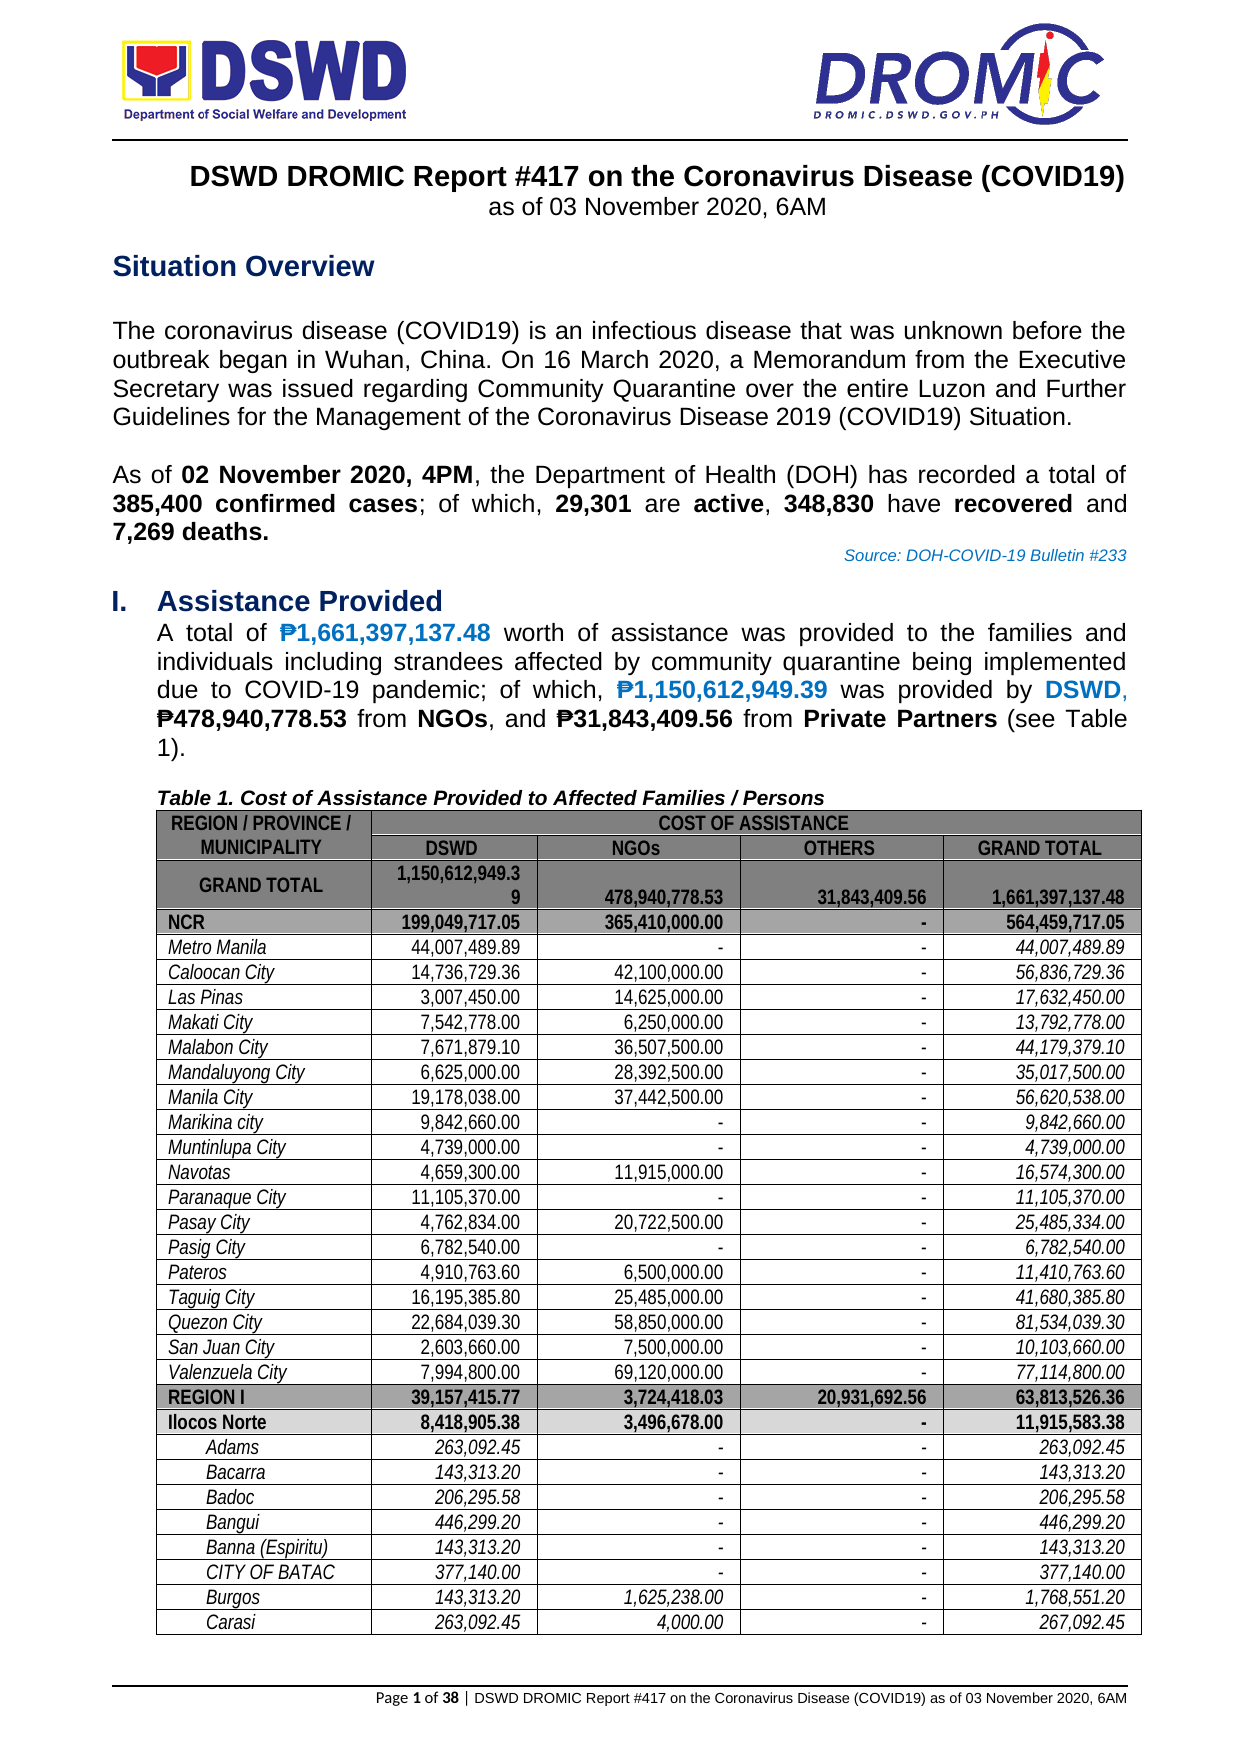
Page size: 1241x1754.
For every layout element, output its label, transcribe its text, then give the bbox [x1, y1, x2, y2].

text As of 02 November 2020, 4PM, the Department of Health (DOH) has recorded a total of 385,400 confirmed cases; of which, 29,301 are active, 348,830 have recovered and 7,269 deaths. [112, 460, 1128, 546]
table_cell 81,534,039.30 [944, 1310, 1141, 1333]
table_cell 42,100,000.00 [538, 960, 740, 983]
table_cell 56,620,538.00 [944, 1085, 1141, 1108]
table_cell San Juan City [157, 1335, 371, 1358]
table_cell - [538, 1235, 740, 1258]
table_cell 143,313.20 [372, 1460, 537, 1483]
table_cell Bangui [195, 1510, 371, 1533]
table_cell CITY OF BATAC [195, 1560, 371, 1583]
table_cell 16,195,385.80 [372, 1285, 537, 1308]
table_cell 6,782,540.00 [372, 1235, 537, 1258]
table_cell - [741, 1135, 943, 1158]
table_cell 11,105,370.00 [372, 1185, 537, 1208]
table_cell 4,739,000.00 [372, 1135, 537, 1158]
table_cell 267,092.45 [944, 1610, 1141, 1633]
table_cell OTHERS [741, 836, 943, 859]
table_cell 4,910,763.60 [372, 1260, 537, 1283]
table_cell 39,157,415.77 [372, 1385, 537, 1408]
table_cell - [741, 1410, 943, 1433]
table_cell 143,313.20 [372, 1585, 537, 1608]
table_cell - [538, 935, 740, 958]
table_cell Quezon City [157, 1310, 371, 1333]
table_cell [157, 1585, 194, 1608]
table_cell [157, 1485, 194, 1508]
table_cell 3,724,418.03 [538, 1385, 740, 1408]
table_cell - [741, 1485, 943, 1508]
table_cell 6,500,000.00 [538, 1260, 740, 1283]
table_cell 564,459,717.05 [944, 910, 1141, 933]
table_cell 446,299.20 [372, 1510, 537, 1533]
table_cell - [538, 1535, 740, 1558]
table_cell 35,017,500.00 [944, 1060, 1141, 1083]
table_cell 25,485,334.00 [944, 1210, 1141, 1233]
table_cell Valenzuela City [157, 1360, 371, 1383]
table_cell 365,410,000.00 [538, 910, 740, 933]
table_cell - [538, 1185, 740, 1208]
table_cell 143,313.20 [944, 1535, 1141, 1558]
table_cell 143,313.20 [944, 1460, 1141, 1483]
table_cell Las Pinas [157, 985, 371, 1008]
text Source: DOH-COVID-19 Bulletin #233 [112, 546, 1128, 565]
table_cell - [741, 1285, 943, 1308]
table_cell 44,007,489.89 [944, 935, 1141, 958]
table_cell 41,680,385.80 [944, 1285, 1141, 1308]
table_cell 1,150,612,949.39 [372, 861, 537, 908]
table_cell Navotas [157, 1160, 371, 1183]
table_cell Pateros [157, 1260, 371, 1283]
table_cell Malabon City [157, 1035, 371, 1058]
table_cell - [538, 1110, 740, 1133]
table_cell 14,625,000.00 [538, 985, 740, 1008]
table_cell - [741, 1535, 943, 1558]
table_cell - [741, 1235, 943, 1258]
table_cell 4,739,000.00 [944, 1135, 1141, 1158]
table_cell Metro Manila [157, 935, 371, 958]
table_cell NGOs [538, 836, 740, 859]
table_cell 28,392,500.00 [538, 1060, 740, 1083]
table_cell Bacarra [195, 1460, 371, 1483]
table_cell 25,485,000.00 [538, 1285, 740, 1308]
table_cell - [741, 1060, 943, 1083]
table_cell Muntinlupa City [157, 1135, 371, 1158]
table_cell Badoc [195, 1485, 371, 1508]
table_cell Burgos [195, 1585, 371, 1608]
table_cell Manila City [157, 1085, 371, 1108]
table_cell 263,092.45 [372, 1435, 537, 1458]
table_cell 7,542,778.00 [372, 1010, 537, 1033]
table_cell 37,442,500.00 [538, 1085, 740, 1108]
table_cell Taguig City [157, 1285, 371, 1308]
table_cell 11,105,370.00 [944, 1185, 1141, 1208]
table_header REGION / PROVINCE / MUNICIPALITY [157, 811, 371, 859]
table_cell 6,625,000.00 [372, 1060, 537, 1083]
table_cell - [741, 1585, 943, 1608]
table_cell - [741, 1610, 943, 1633]
table_cell 31,843,409.56 [741, 861, 943, 908]
table_cell [157, 1460, 194, 1483]
table_cell - [741, 1085, 943, 1108]
table_cell 7,500,000.00 [538, 1335, 740, 1358]
table_cell 206,295.58 [372, 1485, 537, 1508]
table_cell NCR [157, 910, 371, 933]
table_cell [157, 1510, 194, 1533]
table_cell 16,574,300.00 [944, 1160, 1141, 1183]
table_cell - [741, 1310, 943, 1333]
table_cell - [538, 1560, 740, 1583]
table_cell - [741, 1435, 943, 1458]
table_cell 377,140.00 [372, 1560, 537, 1583]
table_cell - [741, 1460, 943, 1483]
text Situation Overview [112, 249, 1128, 282]
picture [781, 23, 1133, 125]
table_cell - [741, 1260, 943, 1283]
table_cell 4,659,300.00 [372, 1160, 537, 1183]
table_cell GRAND TOTAL [157, 861, 371, 908]
text Table 1. Cost of Assistance Provided to Affected Families / Persons [112, 786, 1128, 809]
table_cell 2,603,660.00 [372, 1335, 537, 1358]
table_cell 7,994,800.00 [372, 1360, 537, 1383]
table_cell - [538, 1435, 740, 1458]
text A total of ₱1,661,397,137.48 worth of assistance was provided to the families and individuals including strandees affected by community quarantine being implemented due to COVID-19 pandemic; of which, ₱1,150,612,949.39 was provided by DSWD, ₱478,940,778.53 from NGOs, and ₱31,843,409.56 from Private Partners (see Table 1). [157, 618, 1128, 762]
table_cell 1,625,238.00 [538, 1585, 740, 1608]
table_cell Banna (Espiritu) [195, 1535, 371, 1558]
table_cell 44,007,489.89 [372, 935, 537, 958]
table_cell 10,103,660.00 [944, 1335, 1141, 1358]
table_cell GRAND TOTAL [944, 836, 1141, 859]
table_cell - [538, 1510, 740, 1533]
table_cell 19,178,038.00 [372, 1085, 537, 1108]
table_cell [157, 1560, 194, 1583]
table_cell [157, 1435, 194, 1458]
table_cell - [538, 1135, 740, 1158]
text as of 03 November 2020, 6AM [187, 192, 1128, 221]
table_cell 206,295.58 [944, 1485, 1141, 1508]
table_cell Paranaque City [157, 1185, 371, 1208]
table_cell 143,313.20 [372, 1535, 537, 1558]
table_cell 6,782,540.00 [944, 1235, 1141, 1258]
table_cell 20,931,692.56 [741, 1385, 943, 1408]
table_cell 14,736,729.36 [372, 960, 537, 983]
list Assistance Provided [111, 584, 1128, 618]
table_cell - [741, 1510, 943, 1533]
table_cell Marikina city [157, 1110, 371, 1133]
table_cell - [741, 1360, 943, 1383]
table_cell [157, 1535, 194, 1558]
table_cell 199,049,717.05 [372, 910, 537, 933]
table_cell - [741, 1160, 943, 1183]
table_cell 69,120,000.00 [538, 1360, 740, 1383]
text The coronavirus disease (COVID19) is an infectious disease that was unknown before the outbreak began in Wuhan, China. On 16 March 2020, a Memorandum from the Executive Secretary was issued regarding Community Quarantine over the entire Luzon and Further Guidelines for the Management of the Coronavirus Disease 2019 (COVID19) Situation. [112, 316, 1128, 431]
table_cell - [538, 1485, 740, 1508]
table_cell 9,842,660.00 [944, 1110, 1141, 1133]
table_cell 11,915,000.00 [538, 1160, 740, 1183]
table_cell 377,140.00 [944, 1560, 1141, 1583]
table_cell Pasay City [157, 1210, 371, 1233]
table_cell [157, 1610, 194, 1633]
table_cell Makati City [157, 1010, 371, 1033]
table_cell 36,507,500.00 [538, 1035, 740, 1058]
table_cell 6,250,000.00 [538, 1010, 740, 1033]
table_cell 3,007,450.00 [372, 985, 537, 1008]
table_header COST OF ASSISTANCE [372, 811, 1141, 834]
table_cell - [741, 935, 943, 958]
table_cell - [741, 1035, 943, 1058]
table_cell - [741, 1210, 943, 1233]
table_cell - [741, 1335, 943, 1358]
table_cell 44,179,379.10 [944, 1035, 1141, 1058]
text DSWD DROMIC Report #417 on the Coronavirus Disease (COVID19) [112, 159, 1128, 192]
table_cell 13,792,778.00 [944, 1010, 1141, 1033]
table_cell 11,410,763.60 [944, 1260, 1141, 1283]
table_cell 17,632,450.00 [944, 985, 1141, 1008]
table_cell - [741, 1010, 943, 1033]
table_cell 58,850,000.00 [538, 1310, 740, 1333]
table_cell Ilocos Norte [157, 1410, 371, 1433]
table_cell 8,418,905.38 [372, 1410, 537, 1433]
picture [112, 37, 416, 125]
table_cell 3,496,678.00 [538, 1410, 740, 1433]
table_cell 56,836,729.36 [944, 960, 1141, 983]
table_cell REGION I [157, 1385, 371, 1408]
table_cell - [741, 1185, 943, 1208]
table_cell 22,684,039.30 [372, 1310, 537, 1333]
table_cell 9,842,660.00 [372, 1110, 537, 1133]
table_cell 1,768,551.20 [944, 1585, 1141, 1608]
table_cell 4,762,834.00 [372, 1210, 537, 1233]
table_cell - [741, 1560, 943, 1583]
table_cell Adams [195, 1435, 371, 1458]
table_cell Caloocan City [157, 960, 371, 983]
table_cell DSWD [372, 836, 537, 859]
table_cell 446,299.20 [944, 1510, 1141, 1533]
table_cell - [741, 960, 943, 983]
table_cell 478,940,778.53 [538, 861, 740, 908]
table_cell 263,092.45 [372, 1610, 537, 1633]
table_cell Carasi [195, 1610, 371, 1633]
table_cell 11,915,583.38 [944, 1410, 1141, 1433]
table_cell 63,813,526.36 [944, 1385, 1141, 1408]
table_cell 1,661,397,137.48 [944, 861, 1141, 908]
table_cell 4,000.00 [538, 1610, 740, 1633]
table_cell 77,114,800.00 [944, 1360, 1141, 1383]
table_cell 20,722,500.00 [538, 1210, 740, 1233]
table_cell 7,671,879.10 [372, 1035, 537, 1058]
table_cell 263,092.45 [944, 1435, 1141, 1458]
table_cell Mandaluyong City [157, 1060, 371, 1083]
table_cell - [741, 985, 943, 1008]
table_cell - [538, 1460, 740, 1483]
table_cell - [741, 910, 943, 933]
table_cell - [741, 1110, 943, 1133]
table_cell Pasig City [157, 1235, 371, 1258]
